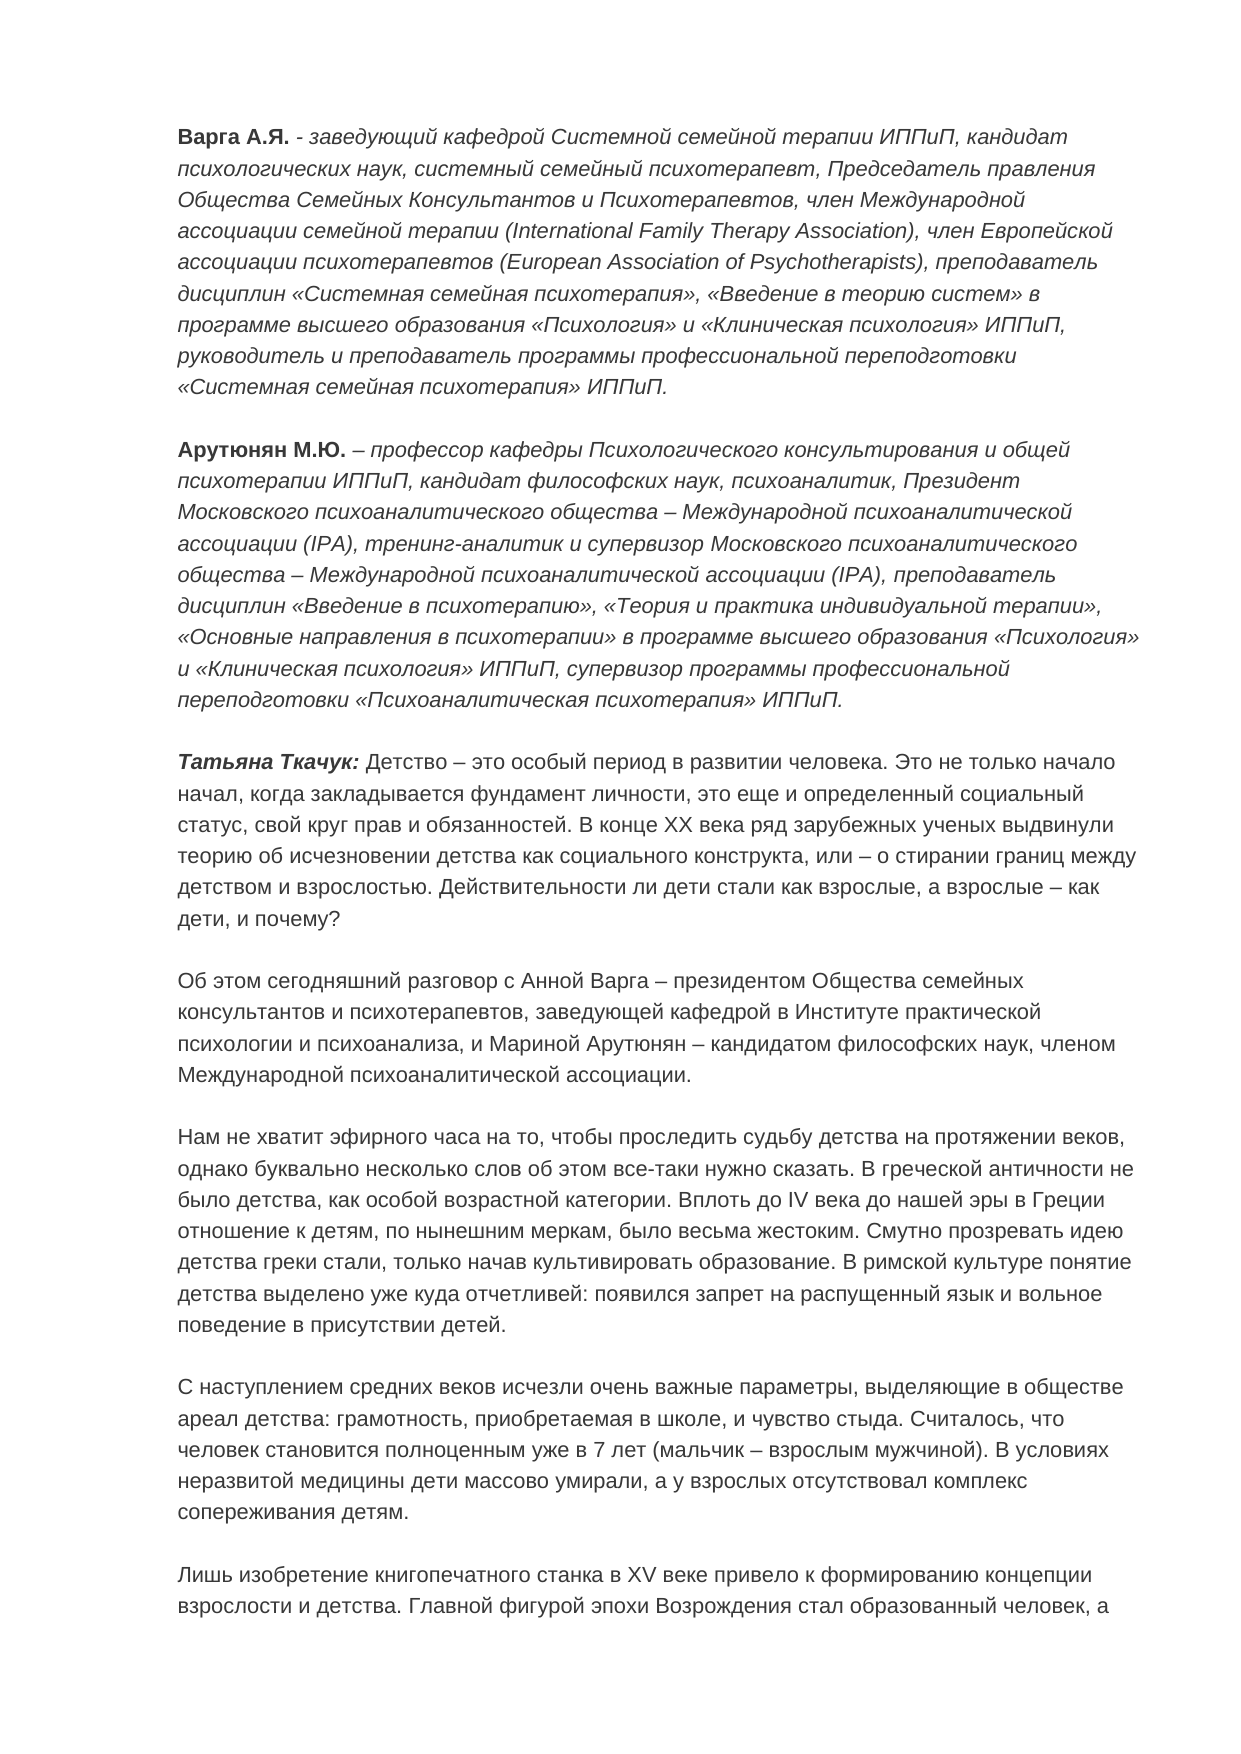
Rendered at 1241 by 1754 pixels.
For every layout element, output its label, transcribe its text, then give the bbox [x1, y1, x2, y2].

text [177, 1556, 1152, 1618]
text Татьяна Ткачук: Детство – это особый период в развитии человека. Это не только начало начал, когда закладывается фундамент личности, это еще и определенный социальный статус, свой круг прав и обязанностей. В конце XX века ряд зарубежных ученых выдвинули теорию об исчезновении детства как социального конструкта, или – о стирании границ между детством и взрослостью. Действительности ли дети стали как взрослые, а взрослые – как дети, и почему? [177, 743, 1152, 931]
text Варга А.Я. - заведующий кафедрой Системной семейной терапии ИППиП, кандидат психологических наук, системный семейный психотерапевт, Председатель правления Общества Семейных Консультантов и Психотерапевтов, член Международной ассоциации семейной терапии (International Family Therapy Association), член Европейской ассоциации психотерапевтов (European Association of Psychotherapists), преподаватель дисциплин «Системная семейная психотерапия», «Введение в теорию систем» в программе высшего образования «Психология» и «Клиническая психология» ИППиП, руководитель и преподаватель программы профессиональной переподготовки «Системная семейная психотерапия» ИППиП. [177, 118, 1152, 399]
text Об этом сегодняшний разговор с Анной Варга – президентом Общества семейных консультантов и психотерапевтов, заведующей кафедрой в Институте практической психологии и психоанализа, и Мариной Арутюнян – кандидатом философских наук, членом Международной психоаналитической ассоциации. [177, 962, 1152, 1087]
text Арутюнян М.Ю. – профессор кафедры Психологического консультирования и общей психотерапии ИППиП, кандидат философских наук, психоаналитик, Президент Московского психоаналитического общества – Международной психоаналитической ассоциации (IPA), тренинг-аналитик и супервизор Московского психоаналитического общества – Международной психоаналитической ассоциации (IPA), преподаватель дисциплин «Введение в психотерапию», «Теория и практика индивидуальной терапии», «Основные направления в психотерапии» в программе высшего образования «Психология» и «Клиническая психология» ИППиП, супервизор программы профессиональной переподготовки «Психоаналитическая психотерапия» ИППиП. [177, 431, 1152, 712]
text Нам не хватит эфирного часа на то, чтобы проследить судьбу детства на протяжении веков, однако буквально несколько слов об этом все-таки нужно сказать. В греческой античности не было детства, как особой возрастной категории. Вплоть до IV века до нашей эры в Греции отношение к детям, по нынешним меркам, было весьма жестоким. Смутно прозревать идею детства греки стали, только начав культивировать образование. В римской культуре понятие детства выделено уже куда отчетливей: появился запрет на распущенный язык и вольное поведение в присутствии детей. [177, 1118, 1152, 1337]
text С наступлением средних веков исчезли очень важные параметры, выделяющие в обществе ареал детства: грамотность, приобретаемая в школе, и чувство стыда. Считалось, что человек становится полноценным уже в 7 лет (мальчик – взрослым мужчиной). В условиях неразвитой медицины дети массово умирали, а у взрослых отсутствовал комплекс сопереживания детям. [177, 1368, 1152, 1524]
